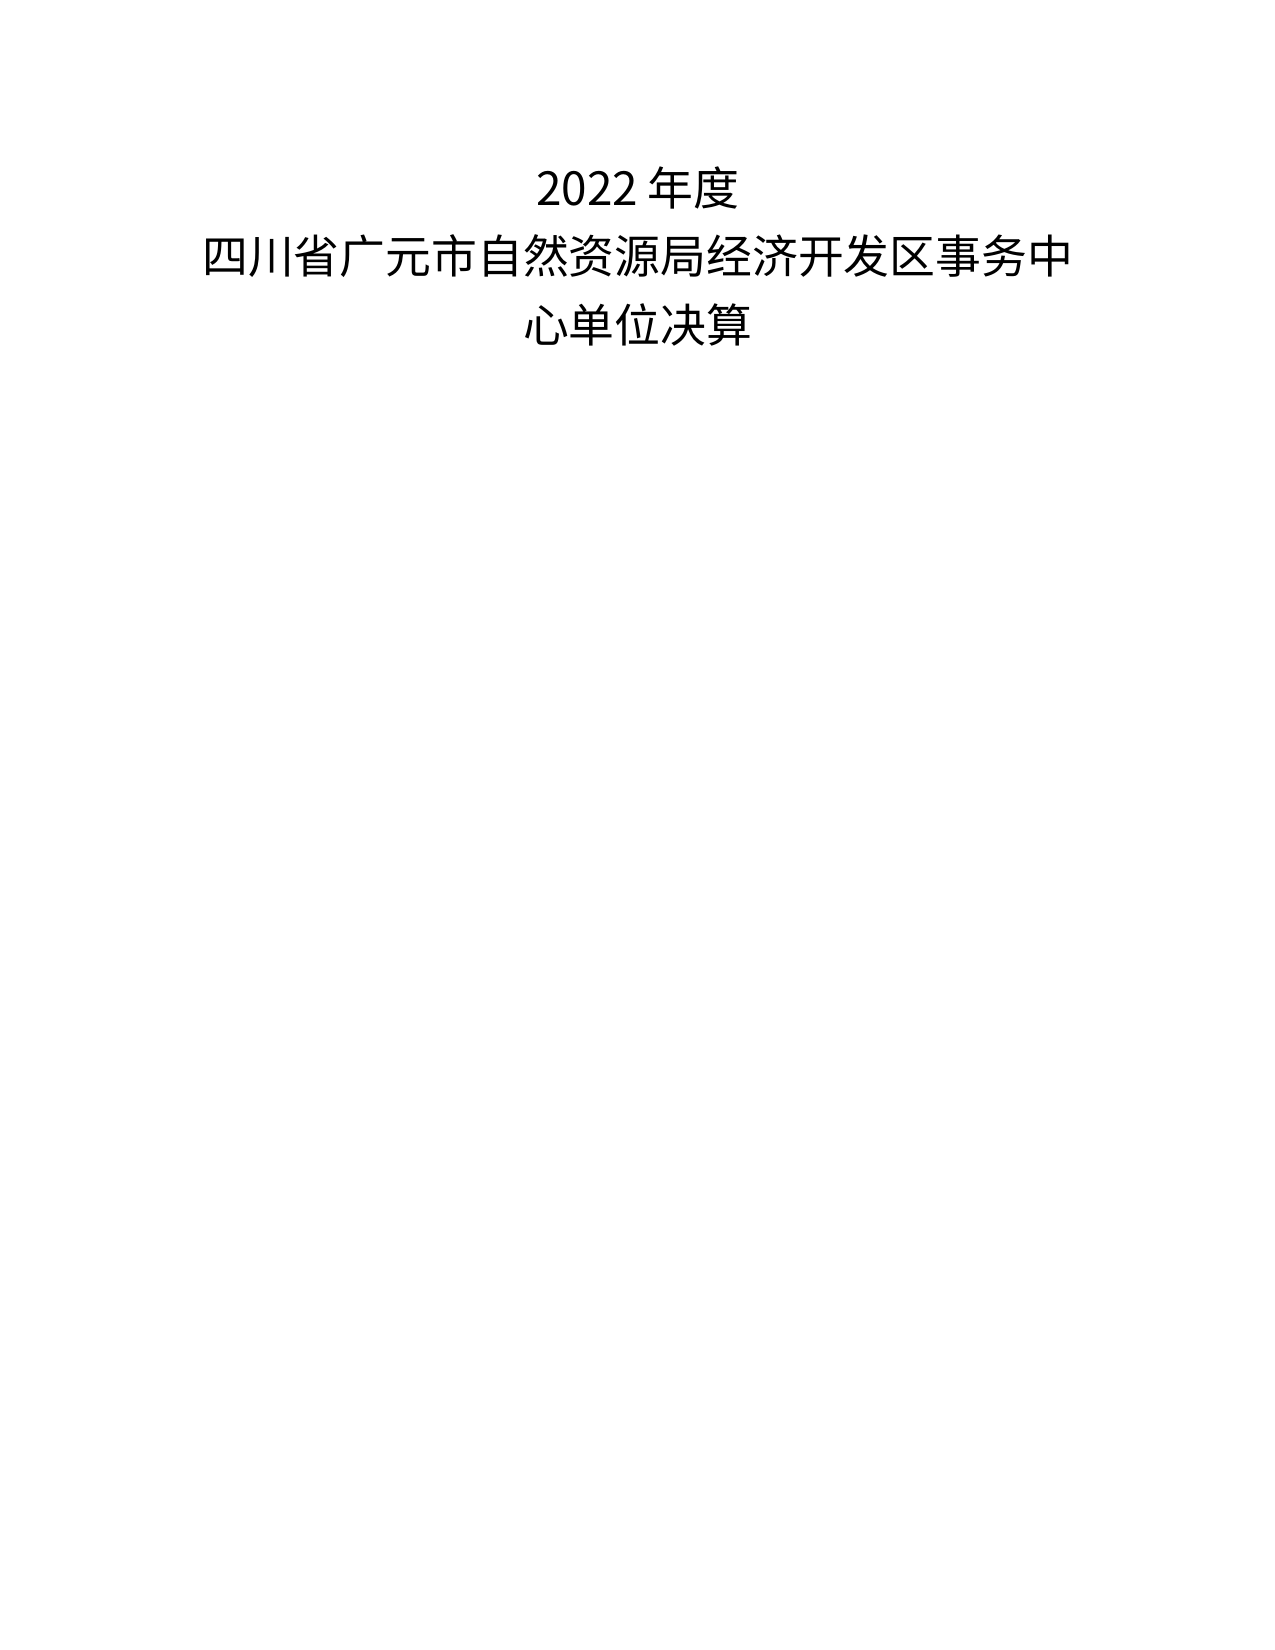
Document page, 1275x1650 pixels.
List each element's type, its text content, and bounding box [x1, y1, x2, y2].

text 2022年度 [187, 150, 1087, 219]
text 四川省广元市自然资源局经济开发区事务中心单位决算 [187, 219, 1087, 356]
